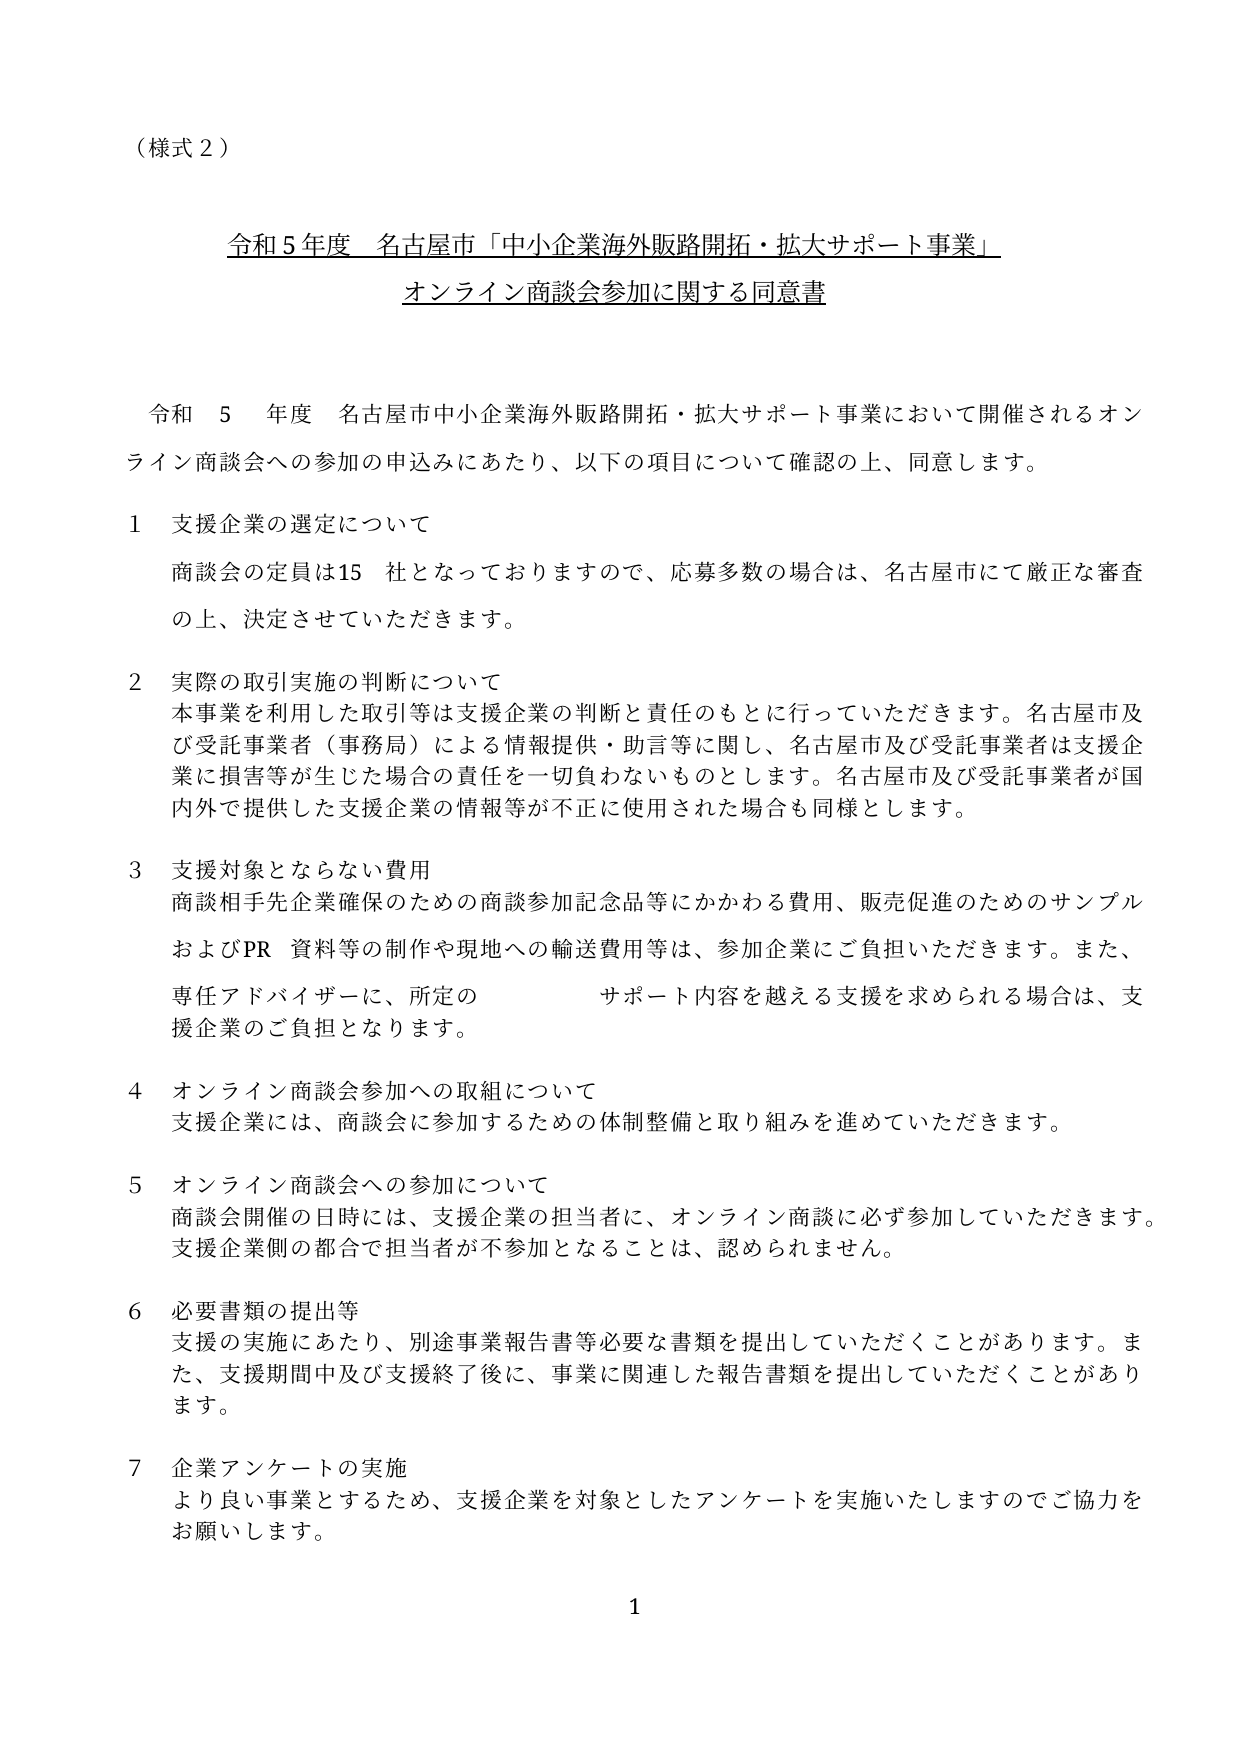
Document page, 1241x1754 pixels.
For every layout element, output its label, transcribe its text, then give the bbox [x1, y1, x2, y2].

text １ 支援企業の選定について 商談会の定員は15社となっておりますので、応募多数の場合は、名古屋市にて厳正な審査の上、決定させていただきます。 [124, 508, 1146, 633]
text 令和5年度 名古屋市中小企業海外販路開拓・拡大サポート事業において開催されるオンライン商談会への参加の申込みにあたり、以下の項目について確認の上、同意します。 [124, 382, 1146, 476]
text ５ オンライン商談会への参加について 商談会開催の日時には、支援企業の担当者に、オンライン商談に必ず参加していただきます。支援企業側の都合で担当者が不参加となることは、認められません。 [124, 1168, 1146, 1263]
text 支援企業には、商談会に参加するための体制整備と取り組みを進めていただきます。 [124, 1105, 1146, 1137]
text （様式２） [124, 131, 1146, 163]
text ３ 支援対象とならない費用 商談相手先企業確保のための商談参加記念品等にかかわる費用、販売促進のためのサンプルおよびPR資料等の制作や現地への輸送費用等は、参加企業にご負担いただきます。また、専任アドバイザーに、所定の サポート内容を越える支援を求められる場合は、支援企業のご負担となります。 [124, 854, 1146, 1042]
text 令和5年度 名古屋市「中小企業海外販路開拓・拡大サポート事業」 オンライン商談会参加に関する同意書 [82, 226, 1146, 308]
text ６ 必要書類の提出等 支援の実施にあたり、別途事業報告書等必要な書類を提出していただくことがあります。また、支援期間中及び支援終了後に、事業に関連した報告書類を提出していただくことがあります。 [124, 1294, 1146, 1420]
text ２ 実際の取引実施の判断について 本事業を利用した取引等は支援企業の判断と責任のもとに行っていただきます。名古屋市及び受託事業者（事務局）による情報提供・助言等に関し、名古屋市及び受託事業者は支援企業に損害等が生じた場合の責任を一切負わないものとします。名古屋市及び受託事業者が国内外で提供した支援企業の情報等が不正に使用された場合も同様とします。 [124, 665, 1146, 822]
text ４ オンライン商談会参加への取組について [124, 1074, 1146, 1105]
text ７ 企業アンケートの実施 より良い事業とするため、支援企業を対象としたアンケートを実施いたしますのでご協力をお願いします。 [124, 1451, 1146, 1546]
